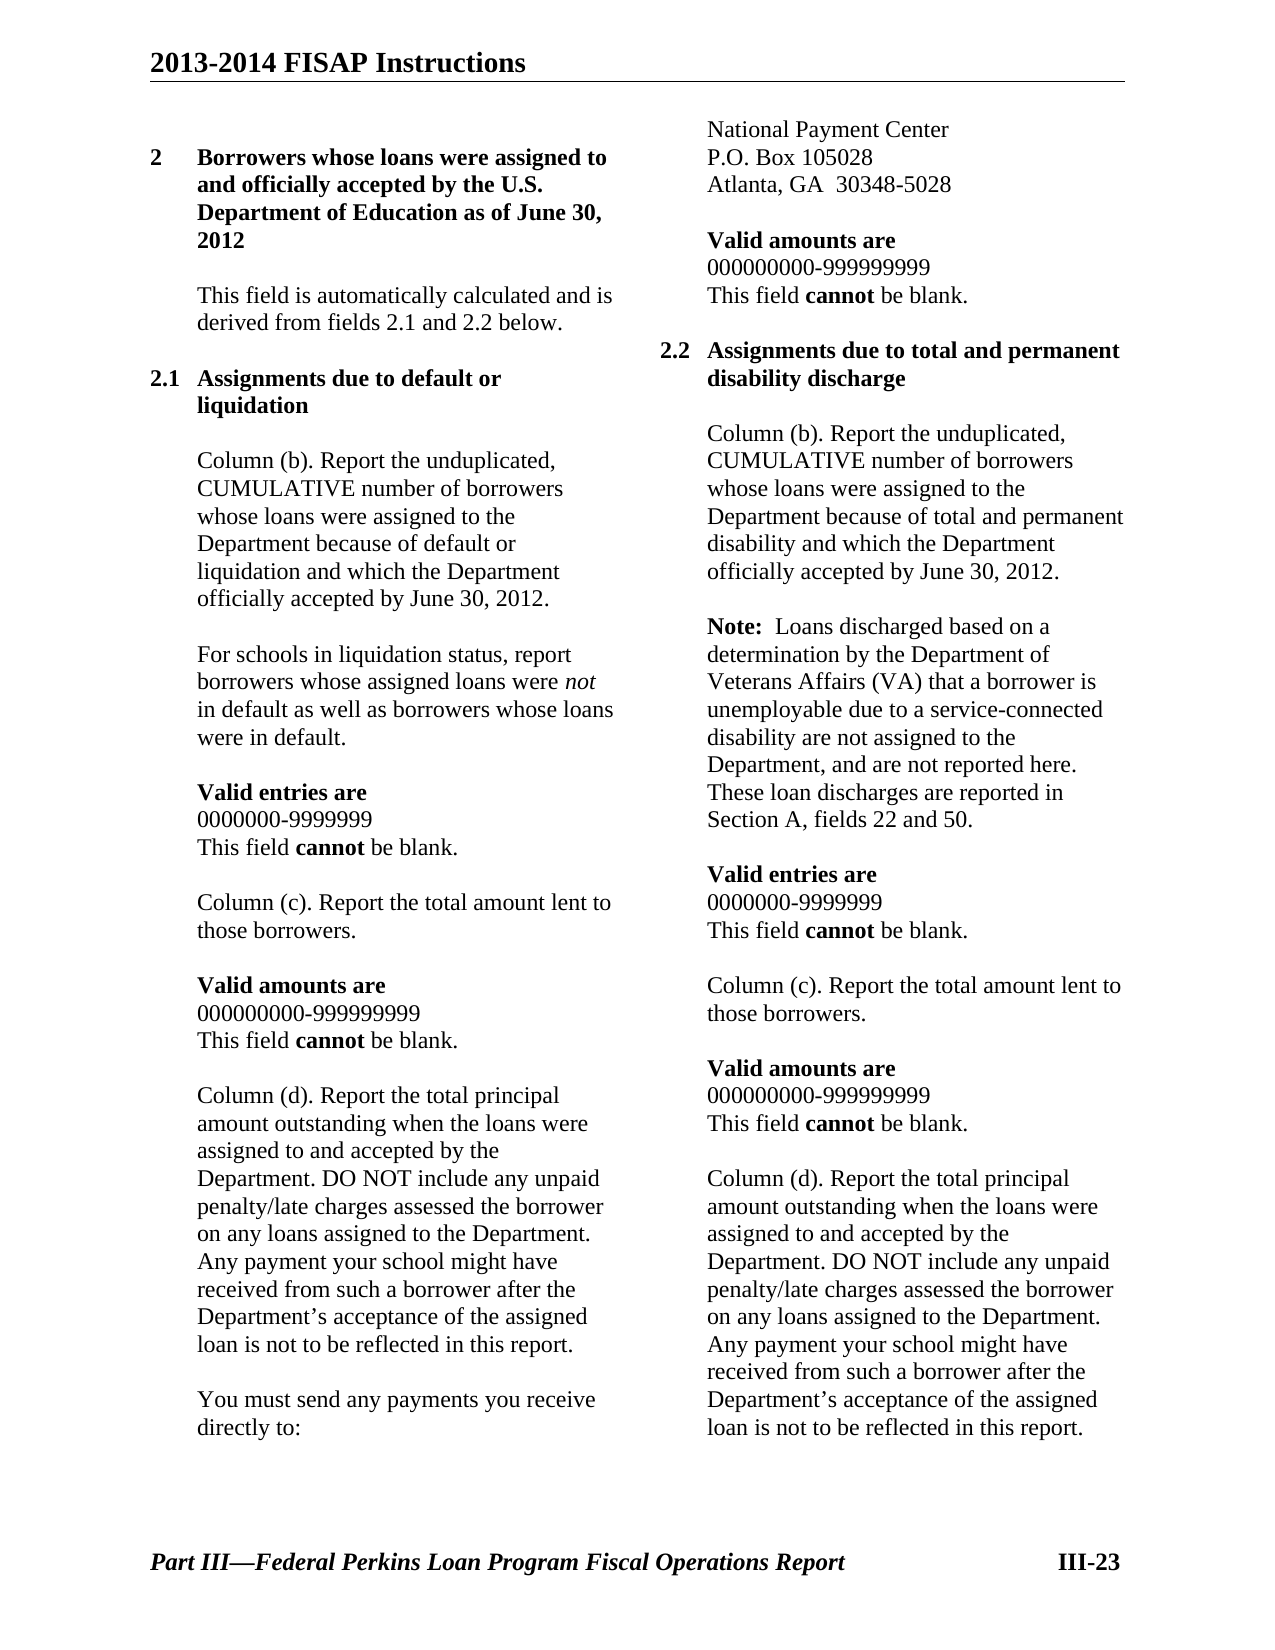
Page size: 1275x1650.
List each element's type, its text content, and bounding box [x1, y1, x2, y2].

text Valid amounts are [150, 971, 615, 998]
text Column (c). Report the total amount lent to those borrowers. [707, 971, 1125, 1026]
text Valid amounts are [660, 226, 1125, 253]
text Column (b). Report the unduplicated, CUMULATIVE number of borrowers whose loans were assigned to the Department because of default or liquidation and which the Department officially accepted by June 30, 2012. [197, 446, 615, 612]
text 2.1 Assignments due to default or liquidation [150, 364, 615, 419]
text Column (d). Report the total principal amount outstanding when the loans were assigned to and accepted by the Department. DO NOT include any unpaid penalty/late charges assessed the borrower on any loans assigned to the Department. Any payment your school might have received from such a borrower after the Department’s acceptance of the assigned loan is not to be reflected in this report. [707, 1164, 1125, 1440]
text 000000000-999999999 [660, 1081, 1125, 1109]
text 0000000-9999999 [660, 888, 1125, 916]
text 000000000-999999999 [660, 253, 1125, 281]
text 0000000-9999999 [150, 805, 615, 833]
text Valid entries are [150, 778, 615, 805]
list Borrowers whose loans were assigned to and officially accepted by the Department of Education as of June 30, 2012 [150, 143, 615, 253]
text This field cannot be blank. [660, 916, 1125, 943]
list Assignments due to total and permanent disability discharge [660, 336, 1125, 391]
text This field cannot be blank. [660, 1109, 1125, 1137]
text This field cannot be blank. [660, 281, 1125, 308]
text Column (b). Report the unduplicated, CUMULATIVE number of borrowers whose loans were assigned to the Department because of total and permanent disability and which the Department officially accepted by June 30, 2012. [707, 419, 1125, 584]
text Valid entries are [660, 861, 1125, 888]
text 000000000-999999999 [150, 998, 615, 1026]
text , 30348-5028 [707, 170, 1125, 198]
text Note: Loans discharged based on a determination by the Department of Veterans Affairs (VA) that a borrower is unemployable due to a service-connected disability are not assigned to the Department, and are not reported here. These loan discharges are reported in Section A, fields 22 and 50. [707, 612, 1125, 833]
text You must send any payments you receive directly to: [197, 1385, 615, 1440]
text For schools in liquidation status, report borrowers whose assigned loans were not in default as well as borrowers whose loans were in default. [197, 640, 615, 750]
text Column (d). Report the total principal amount outstanding when the loans were assigned to and accepted by the Department. DO NOT include any unpaid penalty/late charges assessed the borrower on any loans assigned to the Department. Any payment your school might have received from such a borrower after the Department’s acceptance of the assigned loan is not to be reflected in this report. [197, 1081, 615, 1357]
text This field cannot be blank. [150, 833, 615, 861]
text Column (c). Report the total amount lent to those borrowers. [197, 888, 615, 943]
text This field is automatically calculated and is derived from fields 2.1 and 2.2 below. [197, 281, 615, 336]
text This field cannot be blank. [150, 1026, 615, 1054]
text Valid amounts are [660, 1054, 1125, 1081]
